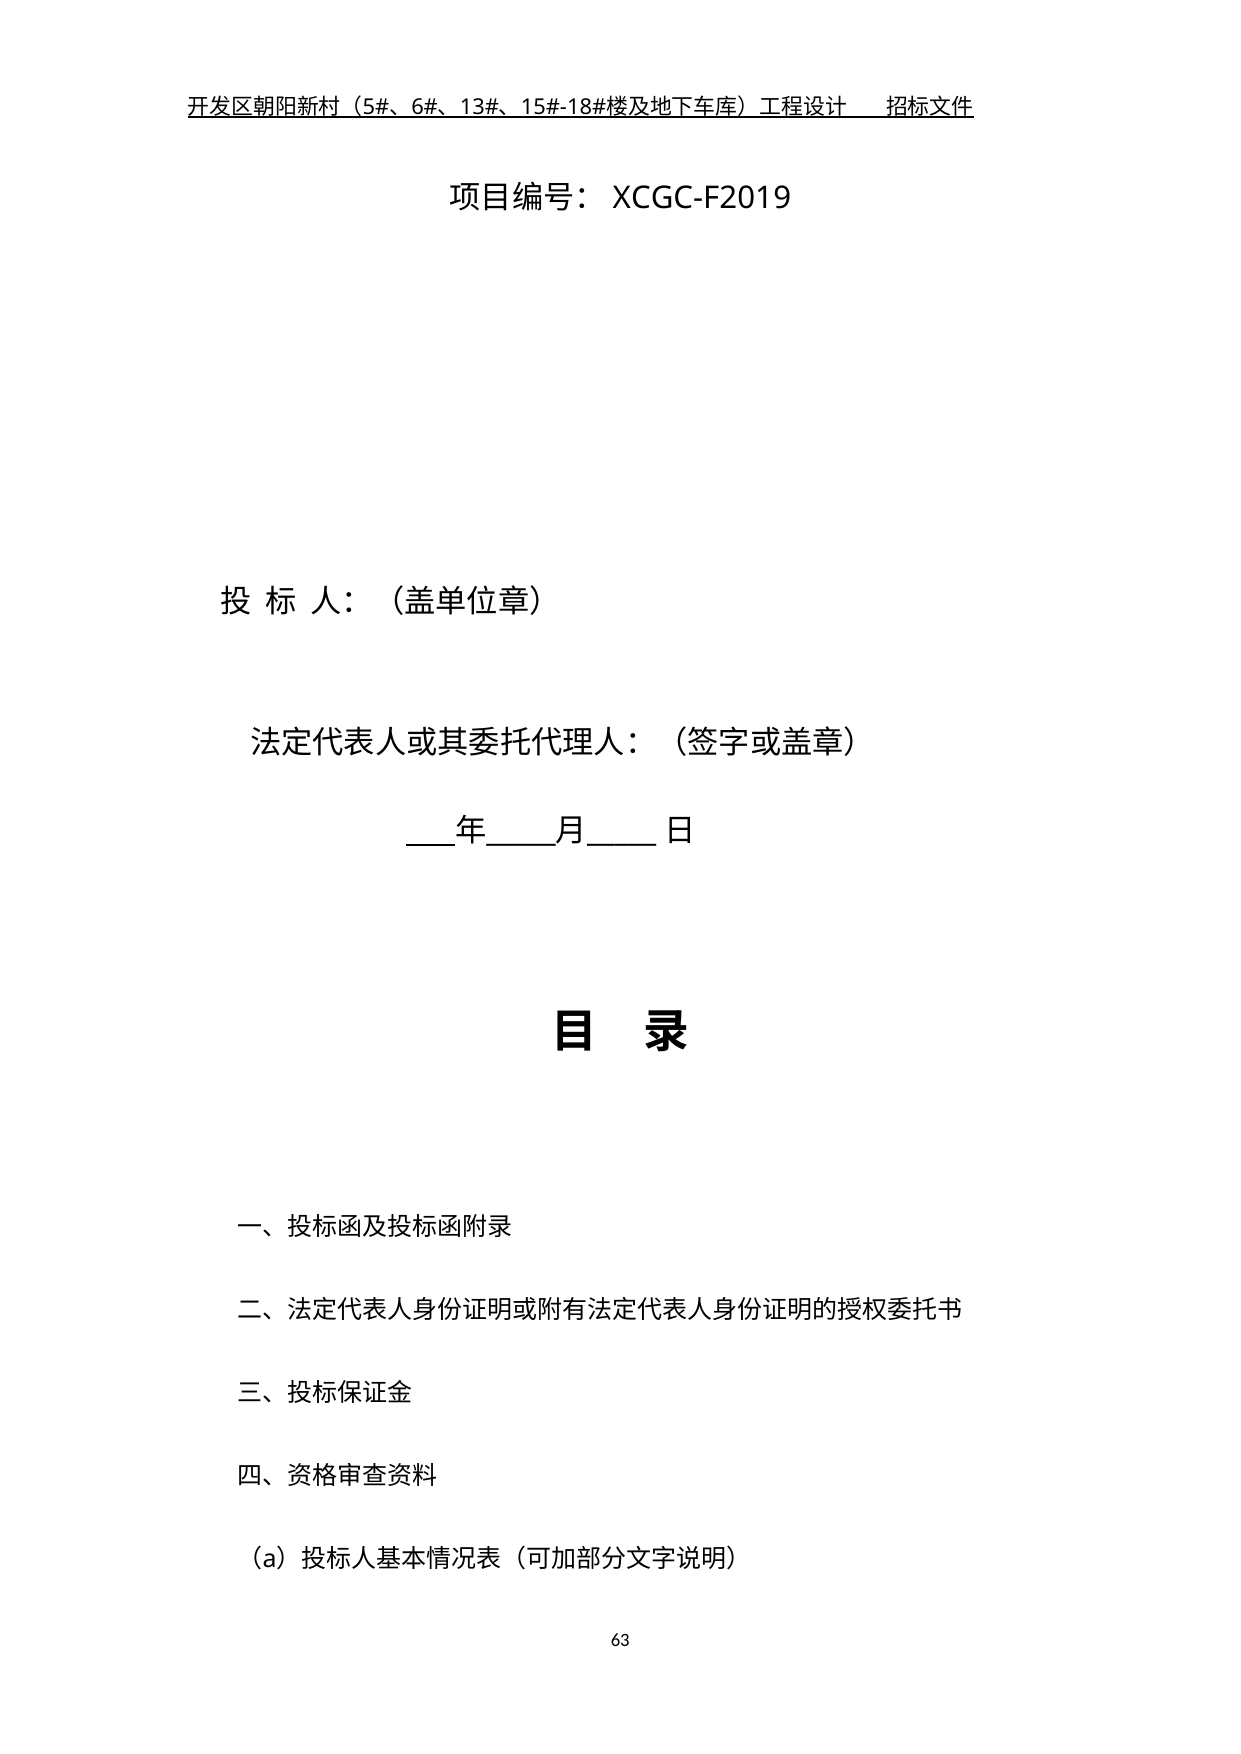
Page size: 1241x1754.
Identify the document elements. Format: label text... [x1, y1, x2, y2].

text 四、资格审查资料 [187, 1441, 1053, 1506]
text 目 录 [187, 979, 1053, 1077]
text 一、投标函及投标函附录 [187, 1192, 1053, 1257]
text 三、投标保证金 [187, 1358, 1053, 1423]
text 项目编号： XCGC-F2019 [187, 162, 1053, 227]
text 投 标 人：（盖单位章） [187, 566, 1053, 631]
text 法定代表人或其委托代理人：（签字或盖章） [187, 708, 1053, 773]
text 二、法定代表人身份证明或附有法定代表人身份证明的授权委托书 [187, 1275, 1053, 1340]
text （a）投标人基本情况表（可加部分文字说明） [187, 1524, 1053, 1589]
text 年_____月_____ 日 [187, 795, 1053, 860]
